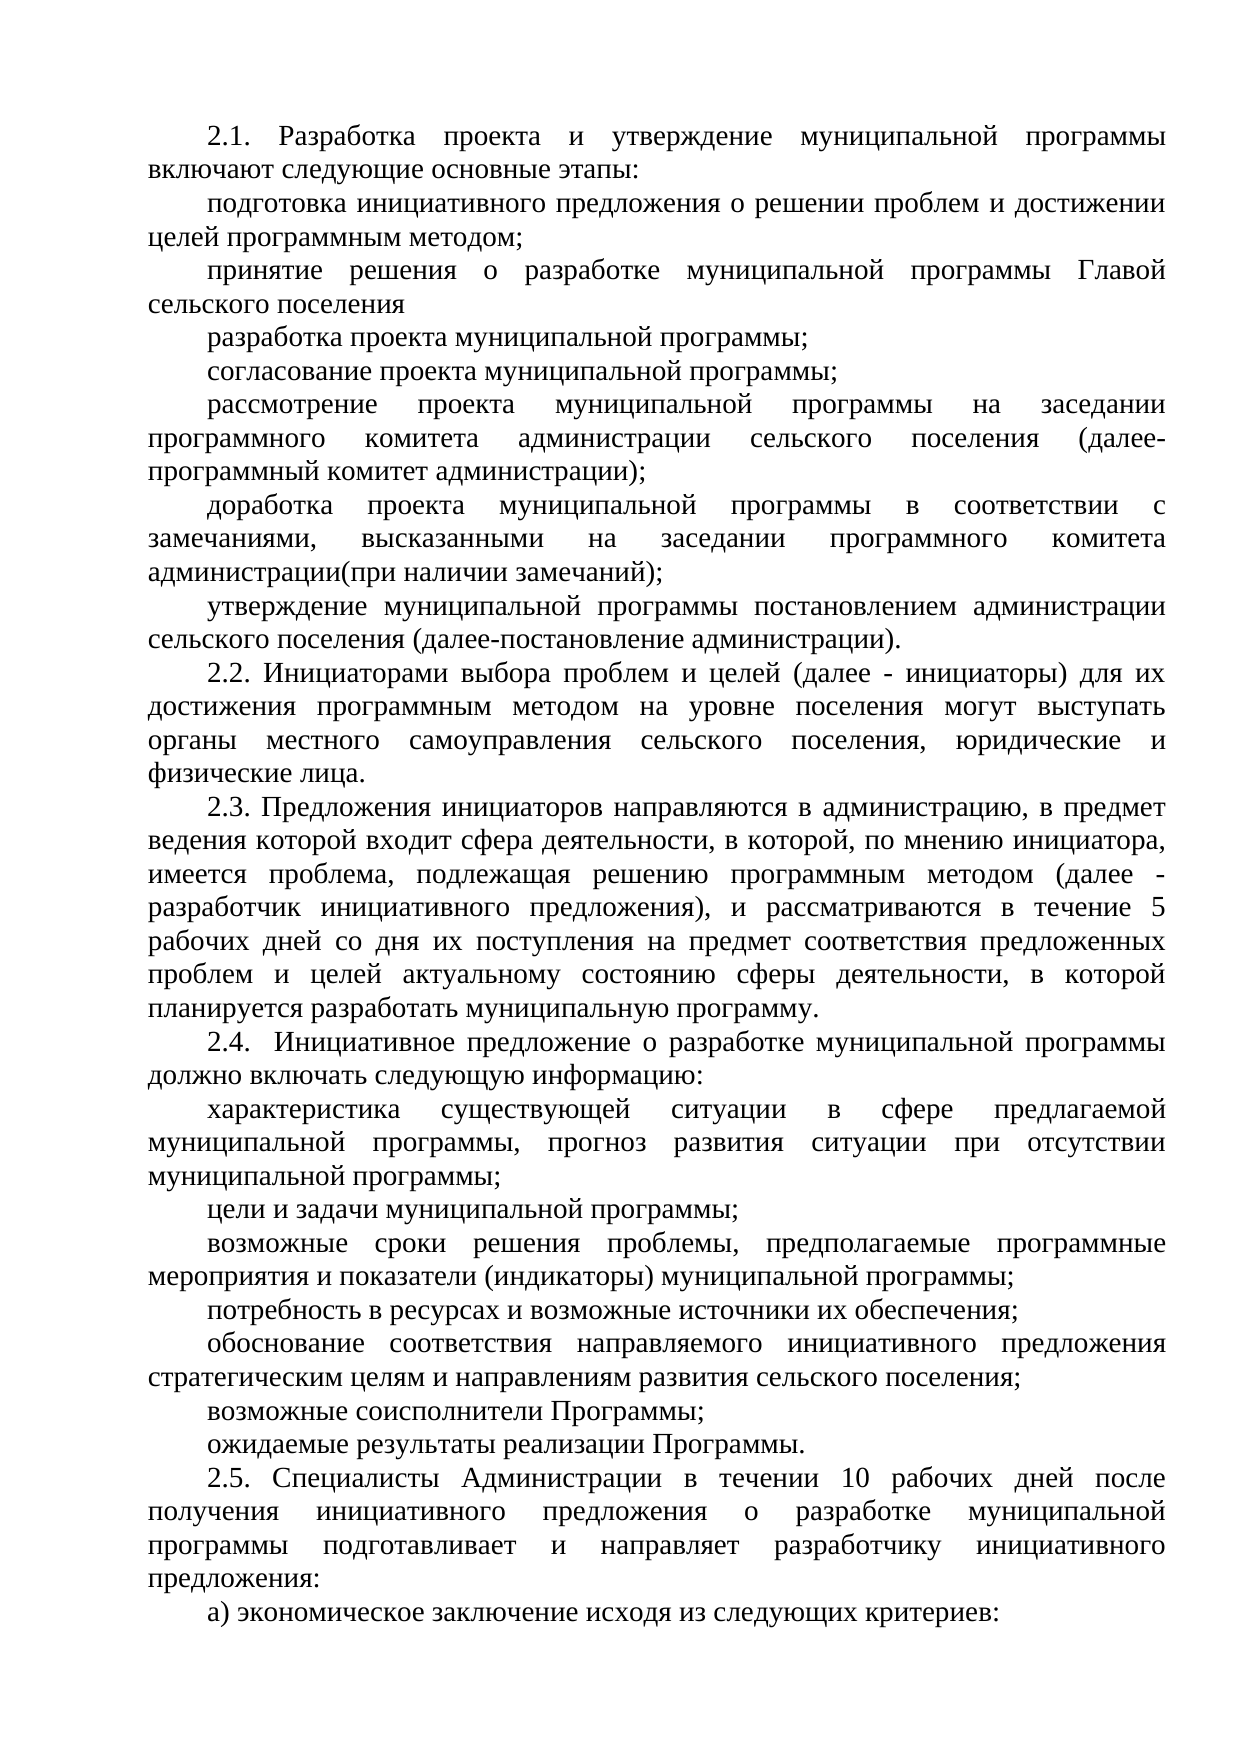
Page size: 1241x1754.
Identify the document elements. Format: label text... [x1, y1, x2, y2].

list ожидаемые результаты реализации Программы. [148, 1426, 1167, 1460]
list рассмотрение проекта муниципальной программы на заседании программного комитета администрации сельского поселения (далее-программный комитет администрации); [148, 386, 1167, 487]
list разработка проекта муниципальной программы; [148, 319, 1167, 353]
list 2.1. Разработка проекта и утверждение муниципальной программы включают следующие основные этапы: [148, 118, 1167, 185]
list характеристика существующей ситуации в сфере предлагаемой муниципальной программы, прогноз развития ситуации при отсутствии муниципальной программы; [148, 1091, 1167, 1191]
list обоснование соответствия направляемого инициативного предложения стратегическим целям и направлениям развития сельского поселения; [148, 1326, 1167, 1393]
list согласование проекта муниципальной программы; [148, 353, 1167, 386]
list 2.5. Специалисты Администрации в течении 10 рабочих дней после получения инициативного предложения о разработке муниципальной программы подготавливает и направляет разработчику инициативного предложения: [148, 1460, 1167, 1594]
list доработка проекта муниципальной программы в соответствии с замечаниями, высказанными на заседании программного комитета администрации(при наличии замечаний); [148, 487, 1167, 588]
list цели и задачи муниципальной программы; [148, 1191, 1167, 1225]
list 2.3. Предложения инициаторов направляются в администрацию, в предмет ведения которой входит сфера деятельности, в которой, по мнению инициатора, имеется проблема, подлежащая решению программным методом (далее - разработчик инициативного предложения), и рассматриваются в течение 5 рабочих дней со дня их поступления на предмет соответствия предложенных проблем и целей актуальному состоянию сферы деятельности, в которой планируется разработать муниципальную программу. [148, 789, 1167, 1024]
list утверждение муниципальной программы постановлением администрации сельского поселения (далее-постановление администрации). [148, 588, 1167, 655]
list потребность в ресурсах и возможные источники их обеспечения; [148, 1292, 1167, 1326]
list а) экономическое заключение исходя из следующих критериев: [148, 1594, 1167, 1627]
list 2.2. Инициаторами выбора проблем и целей (далее - инициаторы) для их достижения программным методом на уровне поселения могут выступать органы местного самоуправления сельского поселения, юридические и физические лица. [148, 655, 1167, 789]
list возможные сроки решения проблемы, предполагаемые программные мероприятия и показатели (индикаторы) муниципальной программы; [148, 1225, 1167, 1292]
list принятие решения о разработке муниципальной программы Главой сельского поселения [148, 252, 1167, 319]
list подготовка инициативного предложения о решении проблем и достижении целей программным методом; [148, 185, 1167, 252]
list возможные соисполнители Программы; [148, 1393, 1167, 1426]
list 2.4. Инициативное предложение о разработке муниципальной программы должно включать следующую информацию: [148, 1024, 1167, 1091]
